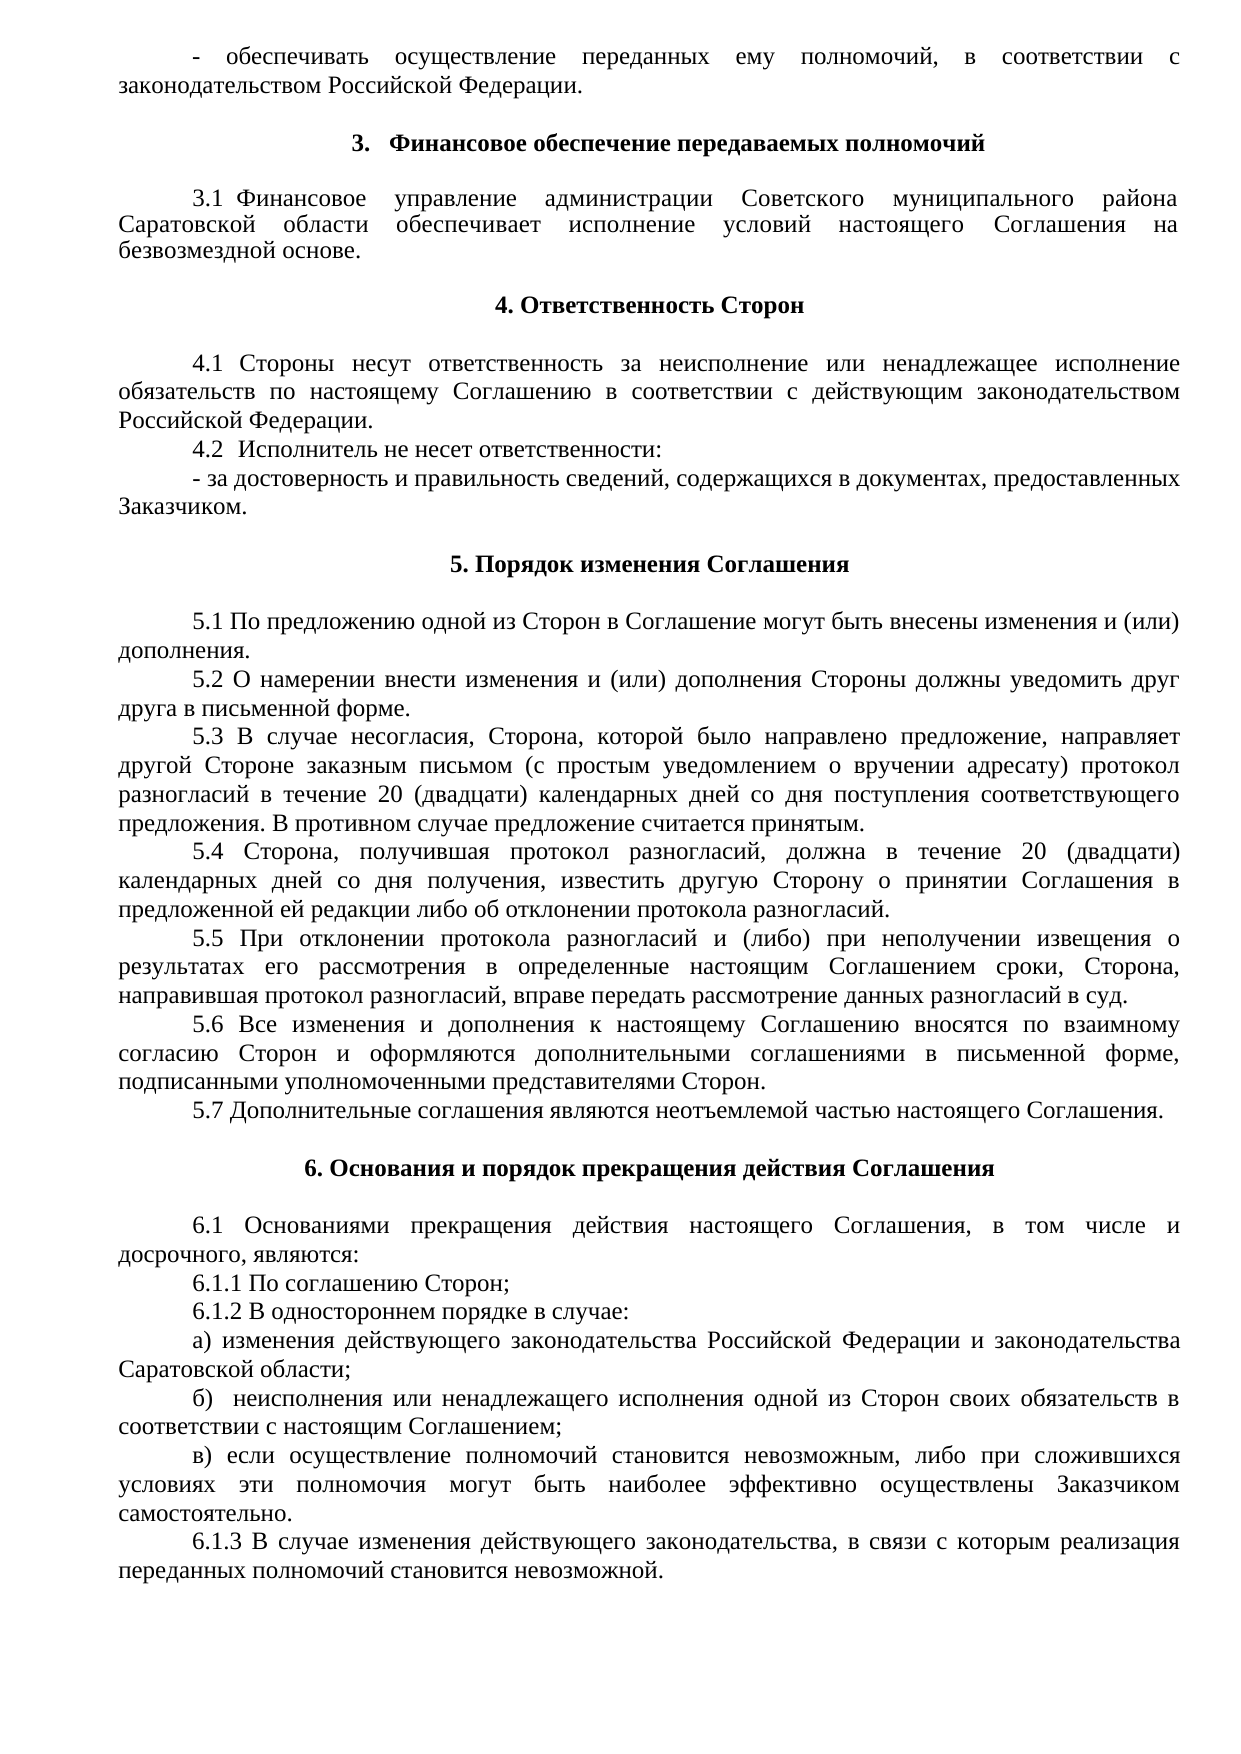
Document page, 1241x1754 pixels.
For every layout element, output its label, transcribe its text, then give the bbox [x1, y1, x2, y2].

text 6. Основания и порядок прекращения действия Соглашения [118, 1153, 1181, 1181]
text 5.3 В случае несогласия, Сторона, которой было направлено предложение, направляет другой Стороне заказным письмом (с простым уведомлением о вручении адресату) протокол разногласий в течение 20 (двадцати) календарных дней со дня поступления соответствующего предложения. В противном случае предложение считается принятым. [118, 721, 1181, 836]
list Финансовое обеспечение передаваемых полномочий [156, 128, 1181, 156]
text - обеспечивать осуществление переданных ему полномочий, в соответствии с законодательством Российской Федерации. [118, 41, 1181, 99]
text в) если осуществление полномочий становится невозможным, либо при сложившихся условиях эти полномочия могут быть наиболее эффективно осуществлены Заказчиком самостоятельно. [118, 1440, 1181, 1526]
text 5.2 О намерении внести изменения и (или) дополнения Стороны должны уведомить друг друга в письменной форме. [118, 664, 1181, 721]
text 4.2 Исполнитель не несет ответственности: [118, 434, 1181, 463]
text 5.1 По предложению одной из Сторон в Соглашение могут быть внесены изменения и (или) дополнения. [118, 606, 1181, 664]
text а) изменения действующего законодательства Российской Федерации и законодательства Саратовской области; [118, 1325, 1181, 1383]
text 5.6 Все изменения и дополнения к настоящему Соглашению вносятся по взаимному согласию Сторон и оформляются дополнительными соглашениями в письменной форме, подписанными уполномоченными представителями Сторон. [118, 1009, 1181, 1095]
list Финансовое управление администрации Советского муниципального района Саратовской области обеспечивает исполнение условий настоящего Соглашения на безвозмездной основе. [118, 185, 1178, 264]
text 6.1.2 В одностороннем порядке в случае: [118, 1296, 1181, 1325]
text 5. Порядок изменения Соглашения [118, 549, 1181, 578]
text 5.4 Сторона, получившая протокол разногласий, должна в течение 20 (двадцати) календарных дней со дня получения, известить другую Сторону о принятии Соглашения в предложенной ей редакции либо об отклонении протокола разногласий. [118, 836, 1181, 923]
text 4. Ответственность Сторон [118, 290, 1181, 319]
text 5.5 При отклонении протокола разногласий и (либо) при неполучении извещения о результатах его рассмотрения в определенные настоящим Соглашением сроки, Сторона, направившая протокол разногласий, вправе передать рассмотрение данных разногласий в суд. [118, 923, 1181, 1009]
text б) неисполнения или ненадлежащего исполнения одной из Сторон своих обязательств в соответствии с настоящим Соглашением; [118, 1383, 1181, 1440]
text 6.1.3 В случае изменения действующего законодательства, в связи с которым реализация переданных полномочий становится невозможной. [118, 1526, 1181, 1584]
text - за достоверность и правильность сведений, содержащихся в документах, предоставленных Заказчиком. [118, 463, 1181, 520]
text 5.7 Дополнительные соглашения являются неотъемлемой частью настоящего Соглашения. [118, 1095, 1181, 1124]
text 6.1.1 По соглашению Сторон; [118, 1268, 1181, 1296]
text 6.1 Основаниями прекращения действия настоящего Соглашения, в том числе и досрочного, являются: [118, 1210, 1181, 1268]
text 4.1 Стороны несут ответственность за неисполнение или ненадлежащее исполнение обязательств по настоящему Соглашению в соответствии с действующим законодательством Российской Федерации. [118, 348, 1181, 434]
